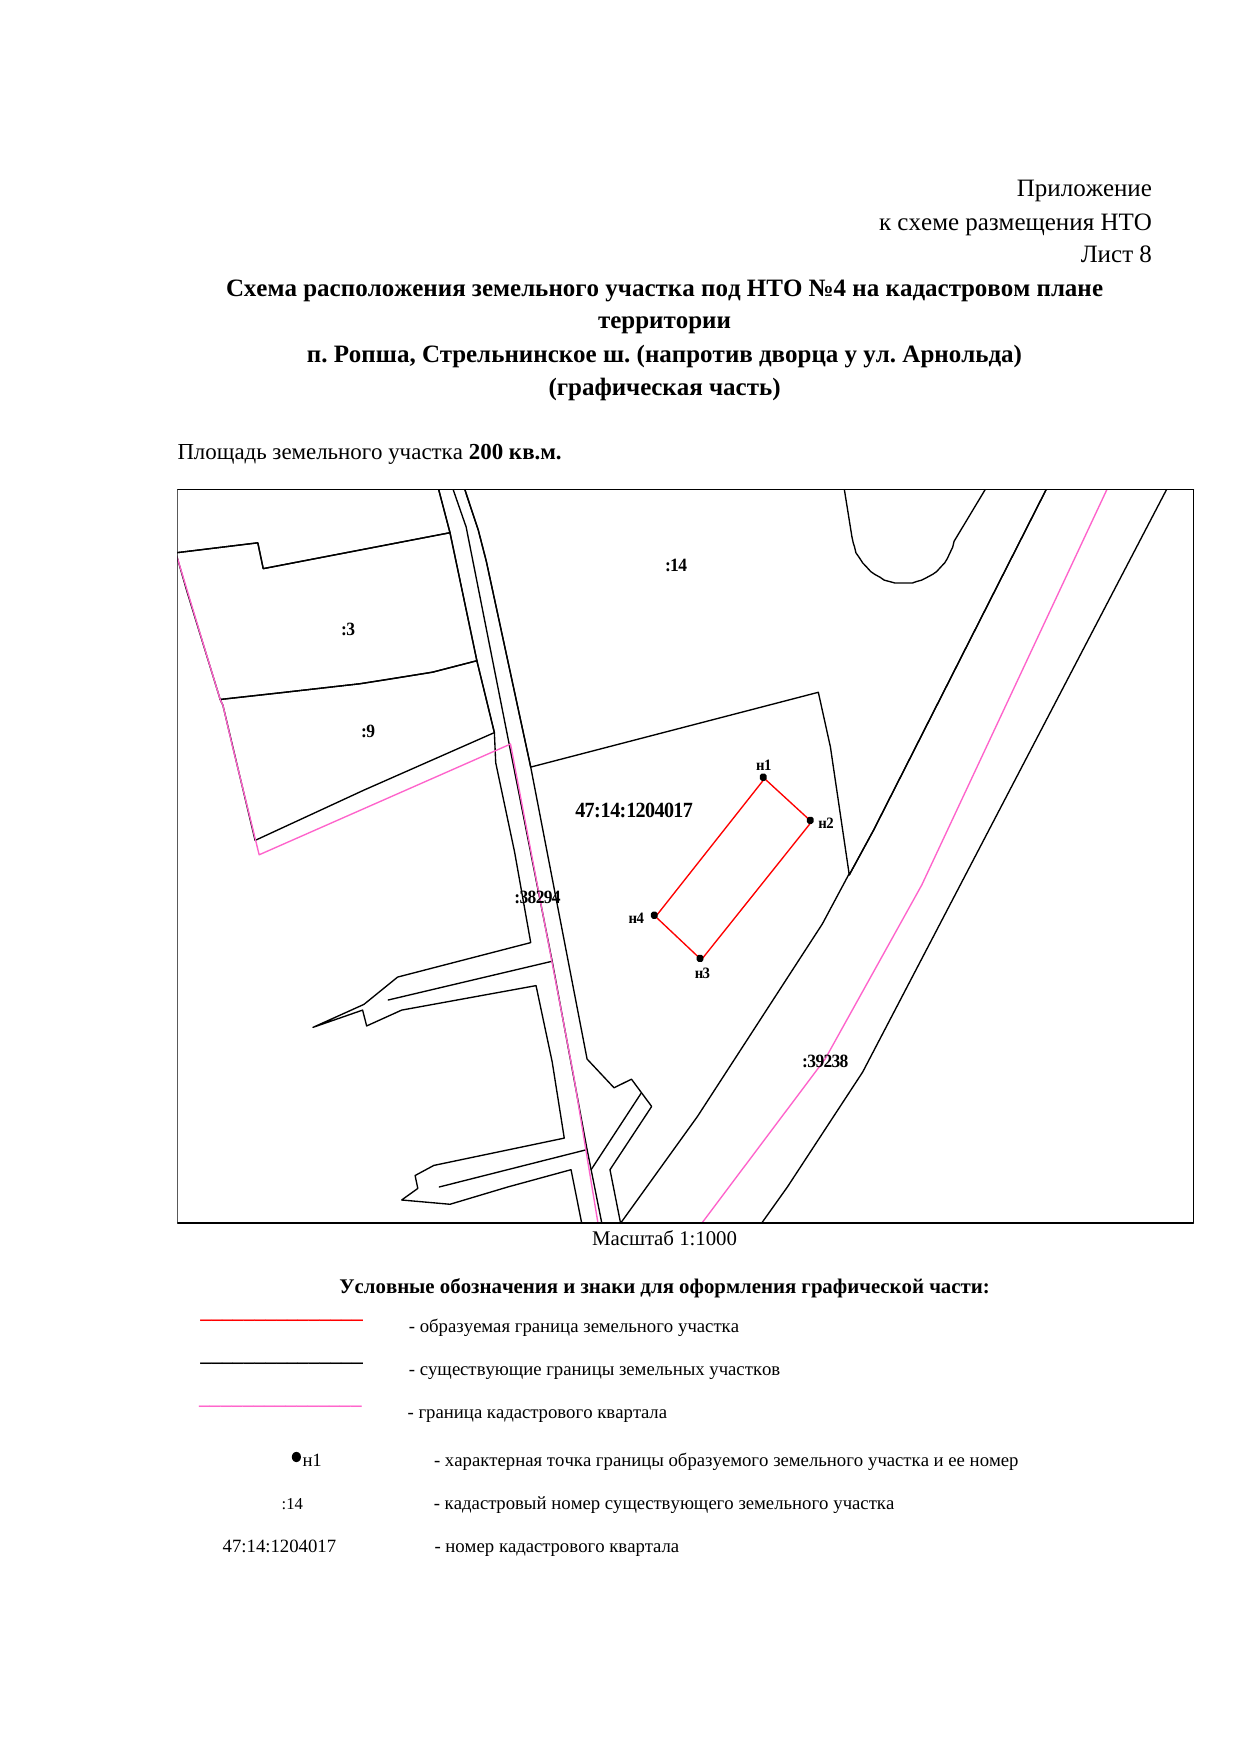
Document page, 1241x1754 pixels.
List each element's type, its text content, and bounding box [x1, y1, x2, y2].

text к схеме размещения НТО [177, 207, 1152, 235]
text (графическая часть) [177, 372, 1152, 400]
text _______________ - существующие границы земельных участков [177, 1341, 1152, 1384]
text Схема расположения земельного участка под НТО №4 на кадастровом плане территории [177, 273, 1152, 334]
text _______________ - образуемая граница земельного участка [177, 1298, 1152, 1341]
text Условные обозначения и знаки для оформления графической части: [177, 1274, 1152, 1298]
text п. Ропша, Стрельнинское ш. (напротив дворца у ул. Арнольда) [177, 339, 1152, 367]
text Площадь земельного участка 200 кв.м. [177, 438, 1152, 464]
text Масштаб 1:1000 [177, 1226, 1152, 1249]
text :14 - кадастровый номер существующего земельного участка [177, 1492, 1152, 1513]
text Приложение [177, 173, 1152, 202]
text 47:14:1204017 - номер кадастрового квартала [177, 1535, 1152, 1556]
text _______________ - граница кадастрового квартала [177, 1384, 1152, 1427]
text н1 - характерная точка границы образуемого земельного участка и ее номер [302, 1449, 1152, 1470]
text Лист 8 [177, 239, 1152, 268]
